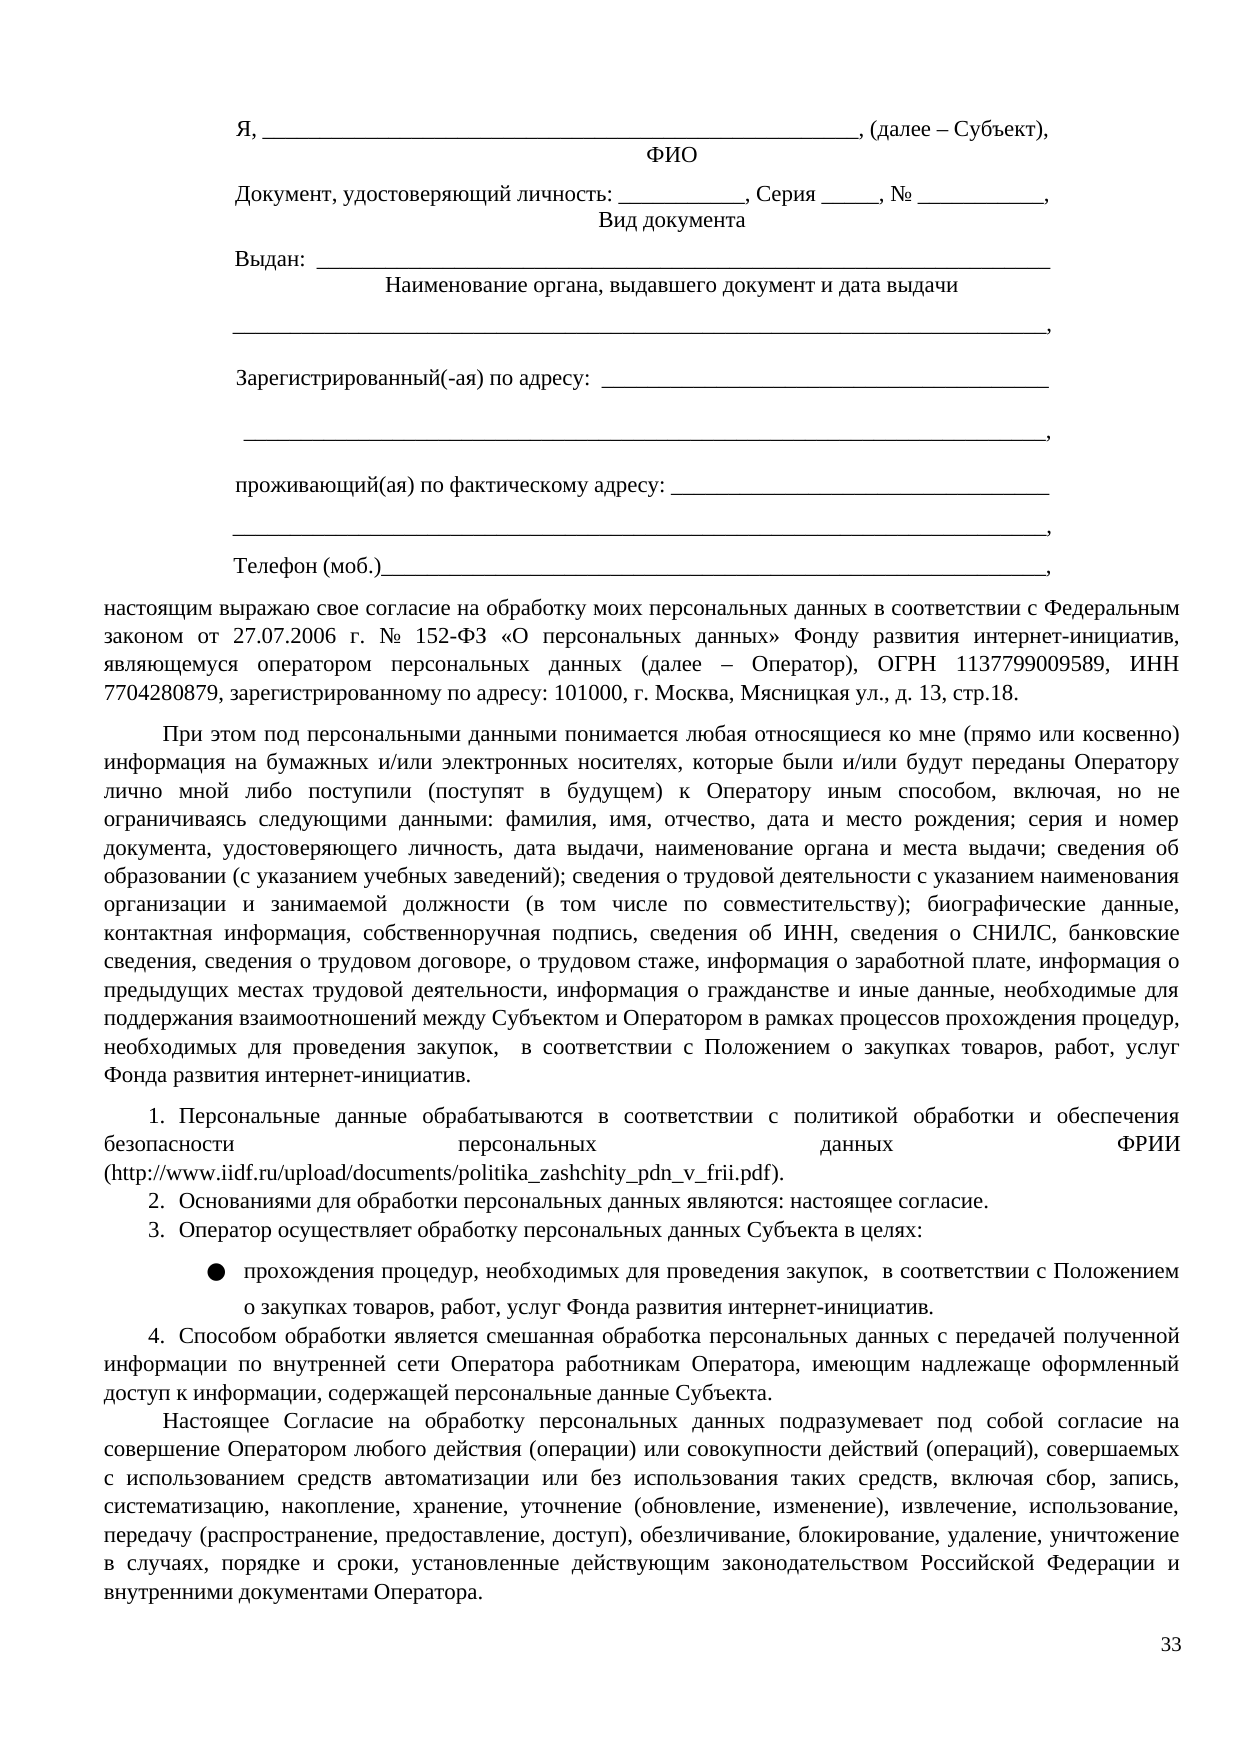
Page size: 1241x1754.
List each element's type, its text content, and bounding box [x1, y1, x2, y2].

text _______________________________________________________________________, [103, 310, 1181, 337]
text При этом под персональными данными понимается любая относящиеся ко мне (прямо или косвенно) информация на бумажных и/или электронных носителях, которые были и/или будут переданы Оператору лично мной либо поступили (поступят в будущем) к Оператору иным способом, включая, но не ограничиваясь следующими данными: фамилия, имя, отчество, дата и место рождения; серия и номер документа, удостоверяющего личность, дата выдачи, наименование органа и места выдачи; сведения об образовании (с указанием учебных заведений); сведения о трудовой деятельности с указанием наименования организации и занимаемой должности (в том числе по совместительству); биографические данные, контактная информация, собственноручная подпись, сведения об ИНН, сведения о СНИЛС, банковские сведения, сведения о трудовом договоре, о трудовом стаже, информация о заработной плате, информация о предыдущих местах трудовой деятельности, информация о гражданстве и иные данные, необходимые для поддержания взаимоотношений между Субъектом и Оператором в рамках процессов прохождения процедур, необходимых для проведения закупок, в соответствии с Положением о закупках товаров, работ, услуг Фонда развития интернет-инициатив. [103, 720, 1181, 1087]
text Телефон (моб.)__________________________________________________________, [103, 553, 1181, 579]
text _______________________________________________________________________, [103, 512, 1181, 538]
text Наименование органа, выдавшего документ и дата выдачи [103, 272, 1181, 298]
text ______________________________________________________________________, [103, 417, 1181, 444]
text Настоящее Согласие на обработку персональных данных подразумевает под собой согласие на совершение Оператором любого действия (операции) или совокупности действий (операций), совершаемых с использованием средств автоматизации или без использования таких средств, включая сбор, запись, систематизацию, накопление, хранение, уточнение (обновление, изменение), извлечение, использование, передачу (распространение, предоставление, доступ), обезличивание, блокирование, удаление, уничтожение в случаях, порядке и сроки, установленные действующим законодательством Российской Федерации и внутренними документами Оператора. [103, 1407, 1181, 1604]
list Оператор осуществляет обработку персональных данных Субъекта в целях: [103, 1216, 1181, 1242]
list Персональные данные обрабатываются в соответствии с политикой обработки и обеспечения безопасности персональных данных ФРИИ (http://www.iidf.ru/upload/documents/politika_zashchity_pdn_v_frii.pdf). [103, 1102, 1181, 1185]
list прохождения процедур, необходимых для проведения закупок, в соответствии с Положением о закупках товаров, работ, услуг Фонда развития интернет-инициатив. [206, 1244, 1181, 1320]
text настоящим выражаю свое согласие на обработку моих персональных данных в соответствии с Федеральным законом от 27.07.2006 г. № 152-ФЗ «О персональных данных» Фонду развития интернет-инициатив, являющемуся оператором персональных данных (далее – Оператор), ОГРН 1137799009589, ИНН 7704280879, зарегистрированному по адресу: 101000, г. Москва, Мясницкая ул., д. 13, стр.18. [103, 594, 1181, 705]
text Зарегистрированный(-ая) по адресу: _______________________________________ [103, 364, 1181, 390]
list Основаниями для обработки персональных данных являются: настоящее согласие. [103, 1187, 1181, 1214]
text проживающий(ая) по фактическому адресу: _________________________________ [103, 471, 1181, 497]
text Документ, удостоверяющий личность: ___________, Серия _____, № ___________, [103, 180, 1181, 206]
text Вид документа [103, 206, 1181, 233]
text ФИО [103, 141, 1181, 167]
text Я, ____________________________________________________, (далее – Субъект), [103, 115, 1181, 141]
text Выдан: ________________________________________________________________ [103, 245, 1181, 272]
list Способом обработки является смешанная обработка персональных данных с передачей полученной информации по внутренней сети Оператора работникам Оператора, имеющим надлежаще оформленный доступ к информации, содержащей персональные данные Субъекта. [103, 1322, 1181, 1405]
